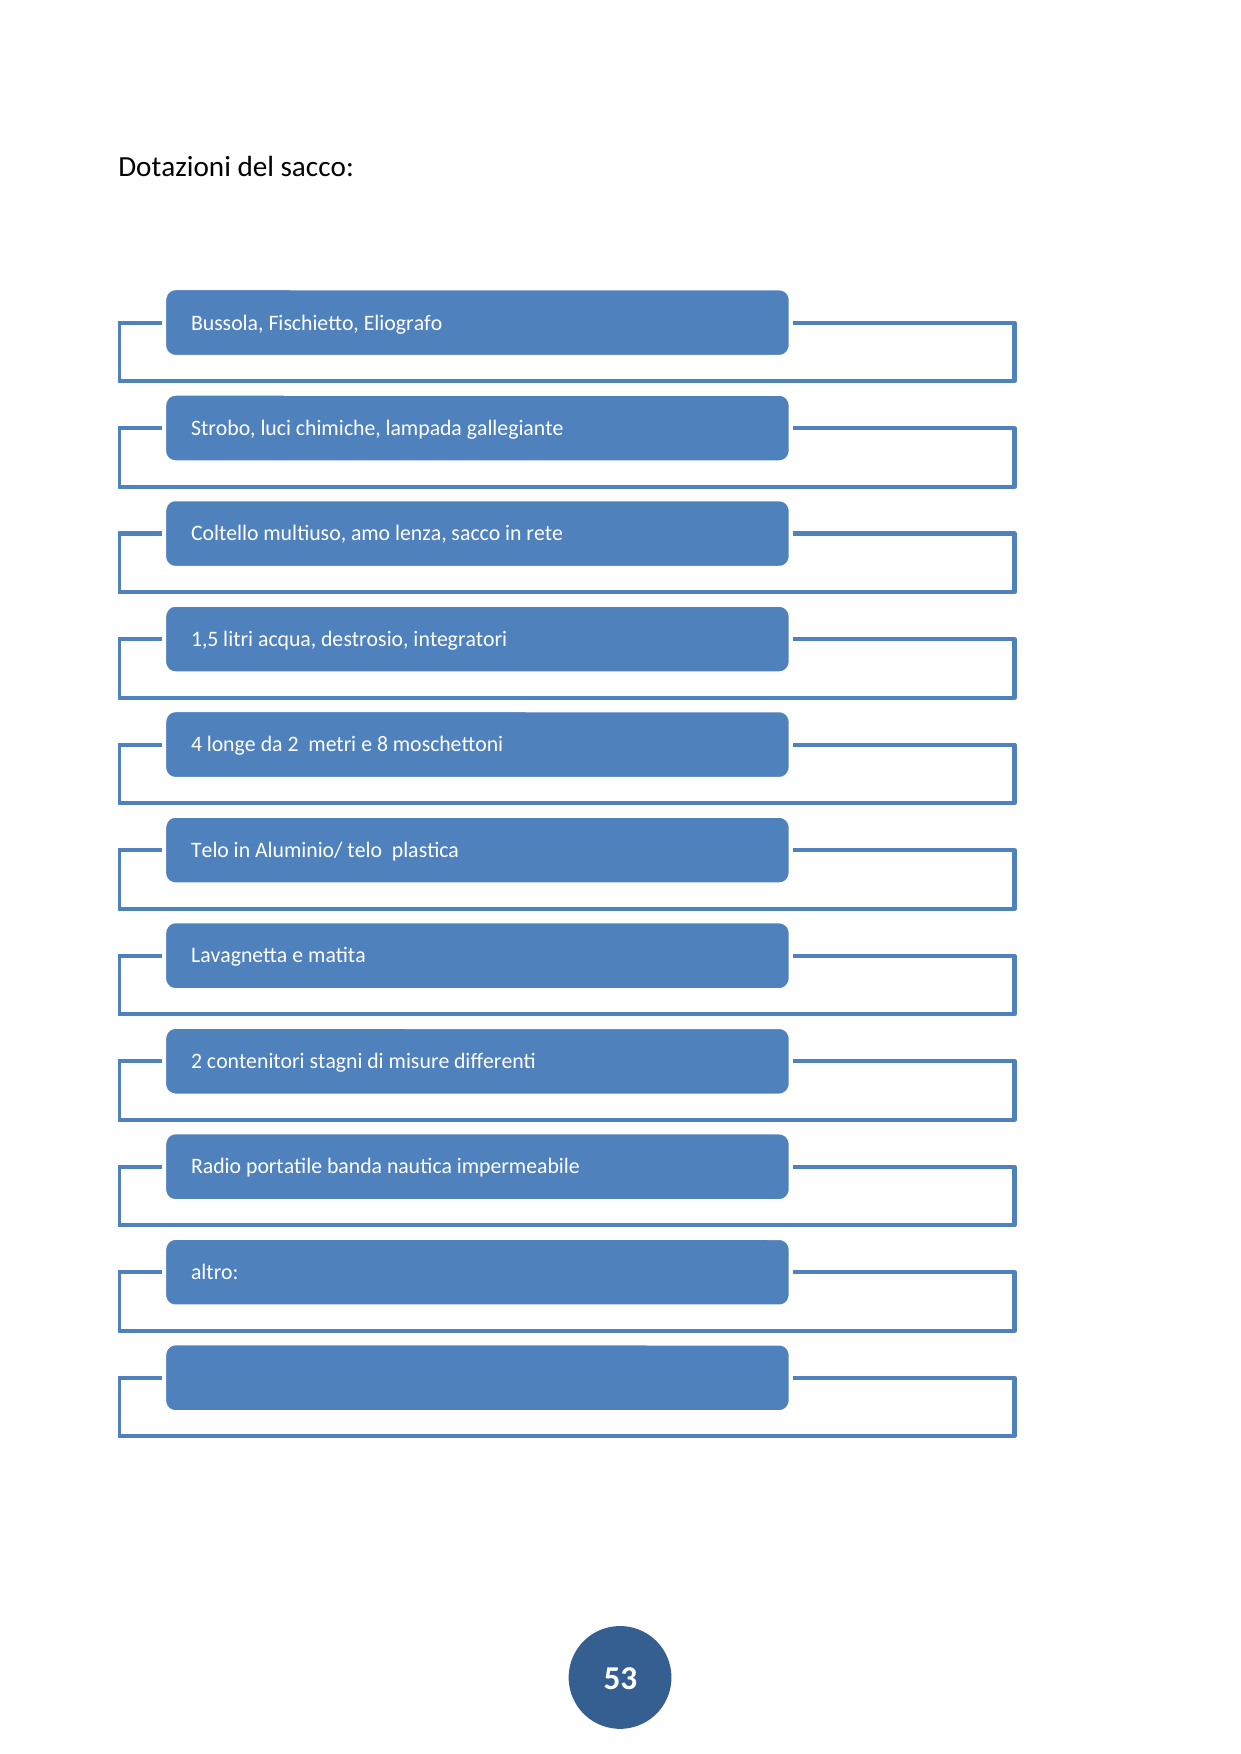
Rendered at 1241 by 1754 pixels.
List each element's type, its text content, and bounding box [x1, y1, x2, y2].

text Dotazioni del sacco: [118, 148, 1122, 183]
